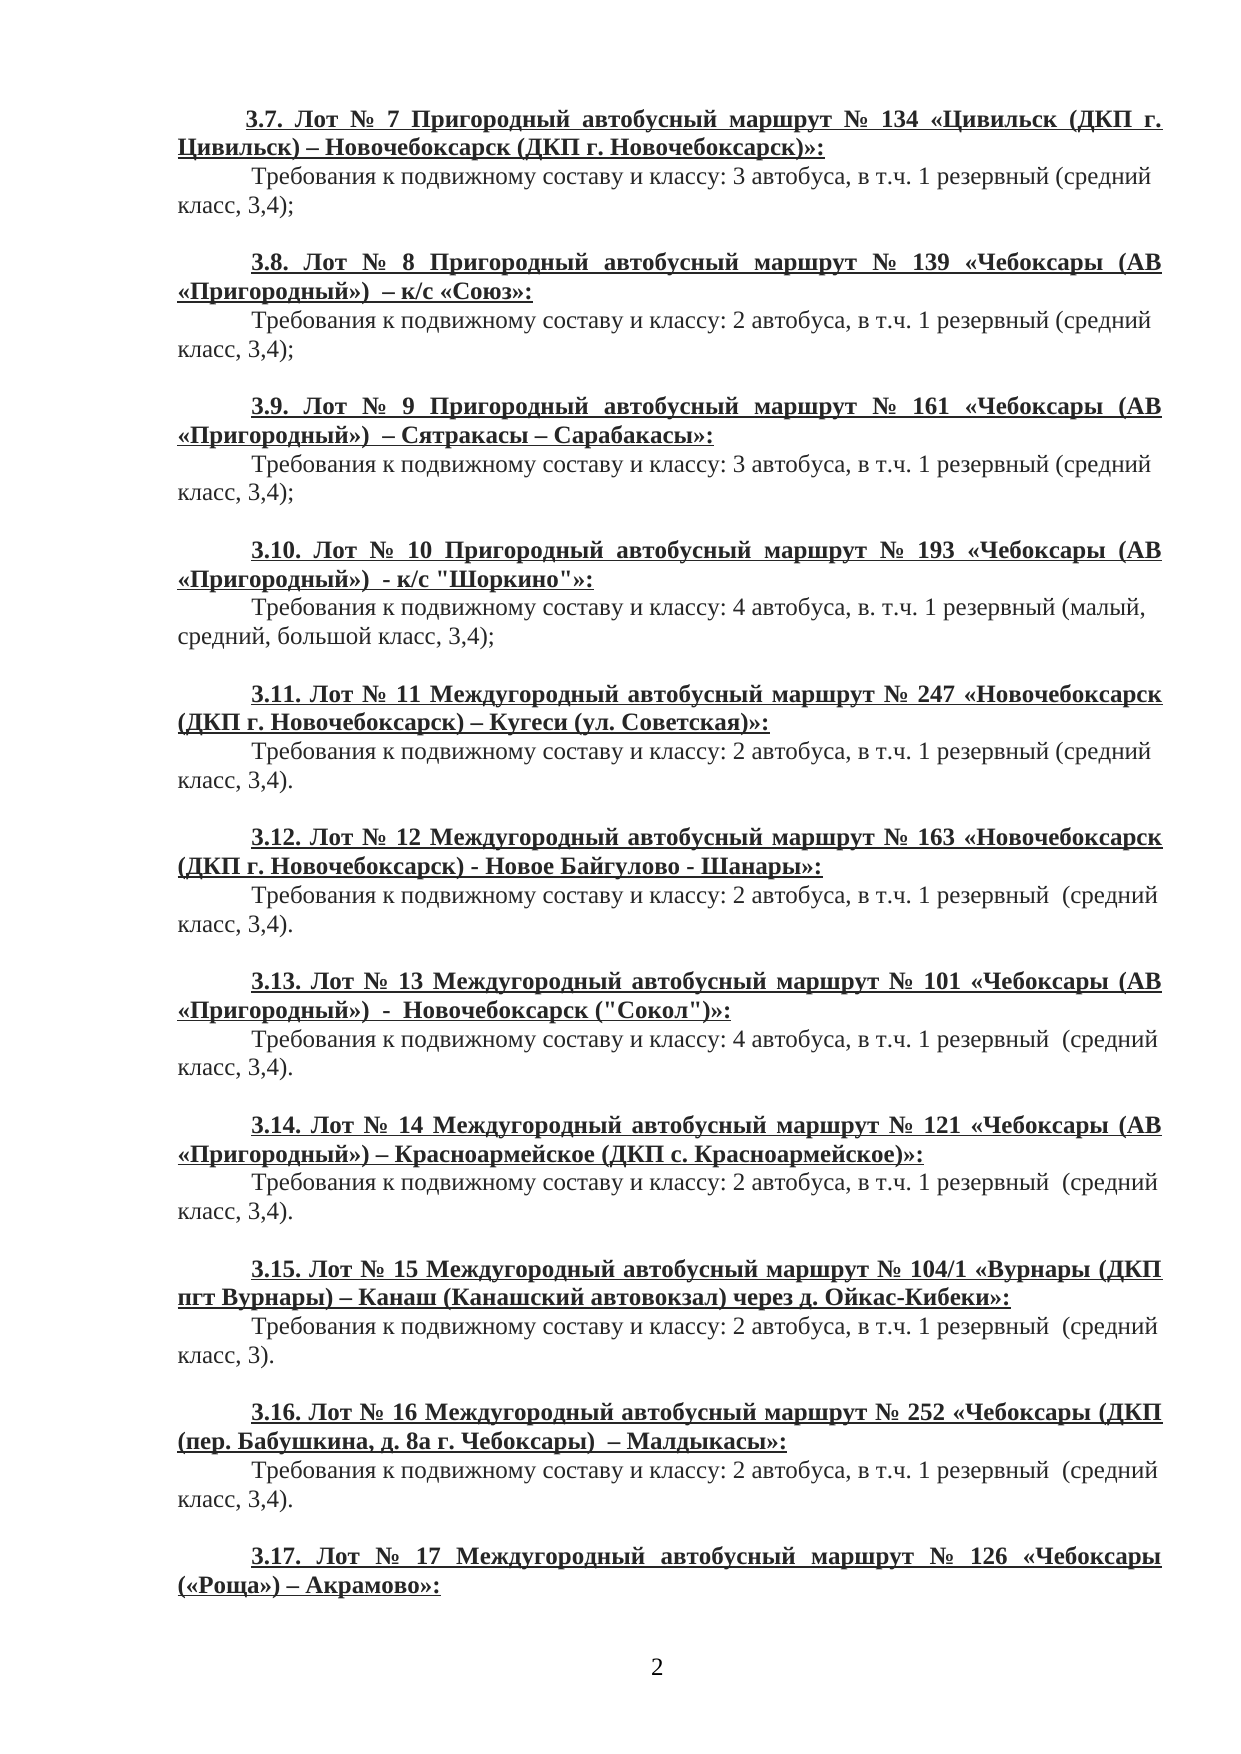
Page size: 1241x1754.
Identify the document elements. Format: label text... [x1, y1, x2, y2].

text Требования к подвижному составу и классу: 2 автобуса, в т.ч. 1 резервный (средний класс, 3,4). [177, 1167, 1162, 1225]
text 3.7. Лот № 7 Пригородный автобусный маршрут № 134 «Цивильск (ДКП г. Цивильск) – Новочебоксарск (ДКП г. Новочебоксарск)»: [177, 104, 1162, 161]
text 3.8. Лот № 8 Пригородный автобусный маршрут № 139 «Чебоксары (АВ «Пригородный») – к/с «Союз»: [177, 247, 1162, 305]
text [177, 1455, 1162, 1512]
text 3.17. Лот № 17 Междугородный автобусный маршрут № 126 «Чебоксары («Роща») – Акрамово»: [177, 1541, 1162, 1599]
text 3.12. Лот № 12 Междугородный автобусный маршрут № 163 «Новочебоксарск (ДКП г. Новочебоксарск) - Новое Байгулово - Шанары»: [177, 822, 1162, 880]
text Требования к подвижному составу и классу: 3 автобуса, в т.ч. 1 резервный (средний класс, 3,4); [177, 161, 1162, 219]
text Требования к подвижному составу и классу: 3 автобуса, в т.ч. 1 резервный (средний класс, 3,4); [177, 449, 1162, 506]
text 3.9. Лот № 9 Пригородный автобусный маршрут № 161 «Чебоксары (АВ «Пригородный») – Сятракасы – Сарабакасы»: [177, 391, 1162, 449]
text 3.16. Лот № 16 Междугородный автобусный маршрут № 252 «Чебоксары (ДКП (пер. Бабушкина, д. 8а г. Чебоксары) – Малдыкасы»: [177, 1397, 1162, 1455]
text Требования к подвижному составу и классу: 2 автобуса, в т.ч. 1 резервный (средний класс, 3,4). [177, 736, 1162, 794]
text 3.10. Лот № 10 Пригородный автобусный маршрут № 193 «Чебоксары (АВ «Пригородный») - к/с "Шоркино"»: [177, 535, 1162, 592]
text 3.14. Лот № 14 Междугородный автобусный маршрут № 121 «Чебоксары (АВ «Пригородный») – Красноармейское (ДКП с. Красноармейское)»: [177, 1110, 1162, 1167]
text 3.13. Лот № 13 Междугородный автобусный маршрут № 101 «Чебоксары (АВ «Пригородный») - Новочебоксарск ("Сокол")»: [177, 966, 1162, 1024]
text Требования к подвижному составу и классу: 4 автобуса, в т.ч. 1 резервный (средний класс, 3,4). [177, 1024, 1162, 1081]
text Требования к подвижному составу и классу: 4 автобуса, в. т.ч. 1 резервный (малый, средний, большой класс, 3,4); [177, 592, 1162, 650]
text 3.15. Лот № 15 Междугородный автобусный маршрут № 104/1 «Вурнары (ДКП пгт Вурнары) – Канаш (Канашский автовокзал) через д. Ойкас-Кибеки»: [177, 1254, 1162, 1311]
text Требования к подвижному составу и классу: 2 автобуса, в т.ч. 1 резервный (средний класс, 3). [177, 1311, 1162, 1369]
text 3.11. Лот № 11 Междугородный автобусный маршрут № 247 «Новочебоксарск (ДКП г. Новочебоксарск) – Кугеси (ул. Советская)»: [177, 679, 1162, 736]
text Требования к подвижному составу и классу: 2 автобуса, в т.ч. 1 резервный (средний класс, 3,4). [177, 880, 1162, 937]
text Требования к подвижному составу и классу: 2 автобуса, в т.ч. 1 резервный (средний класс, 3,4); [177, 305, 1162, 362]
